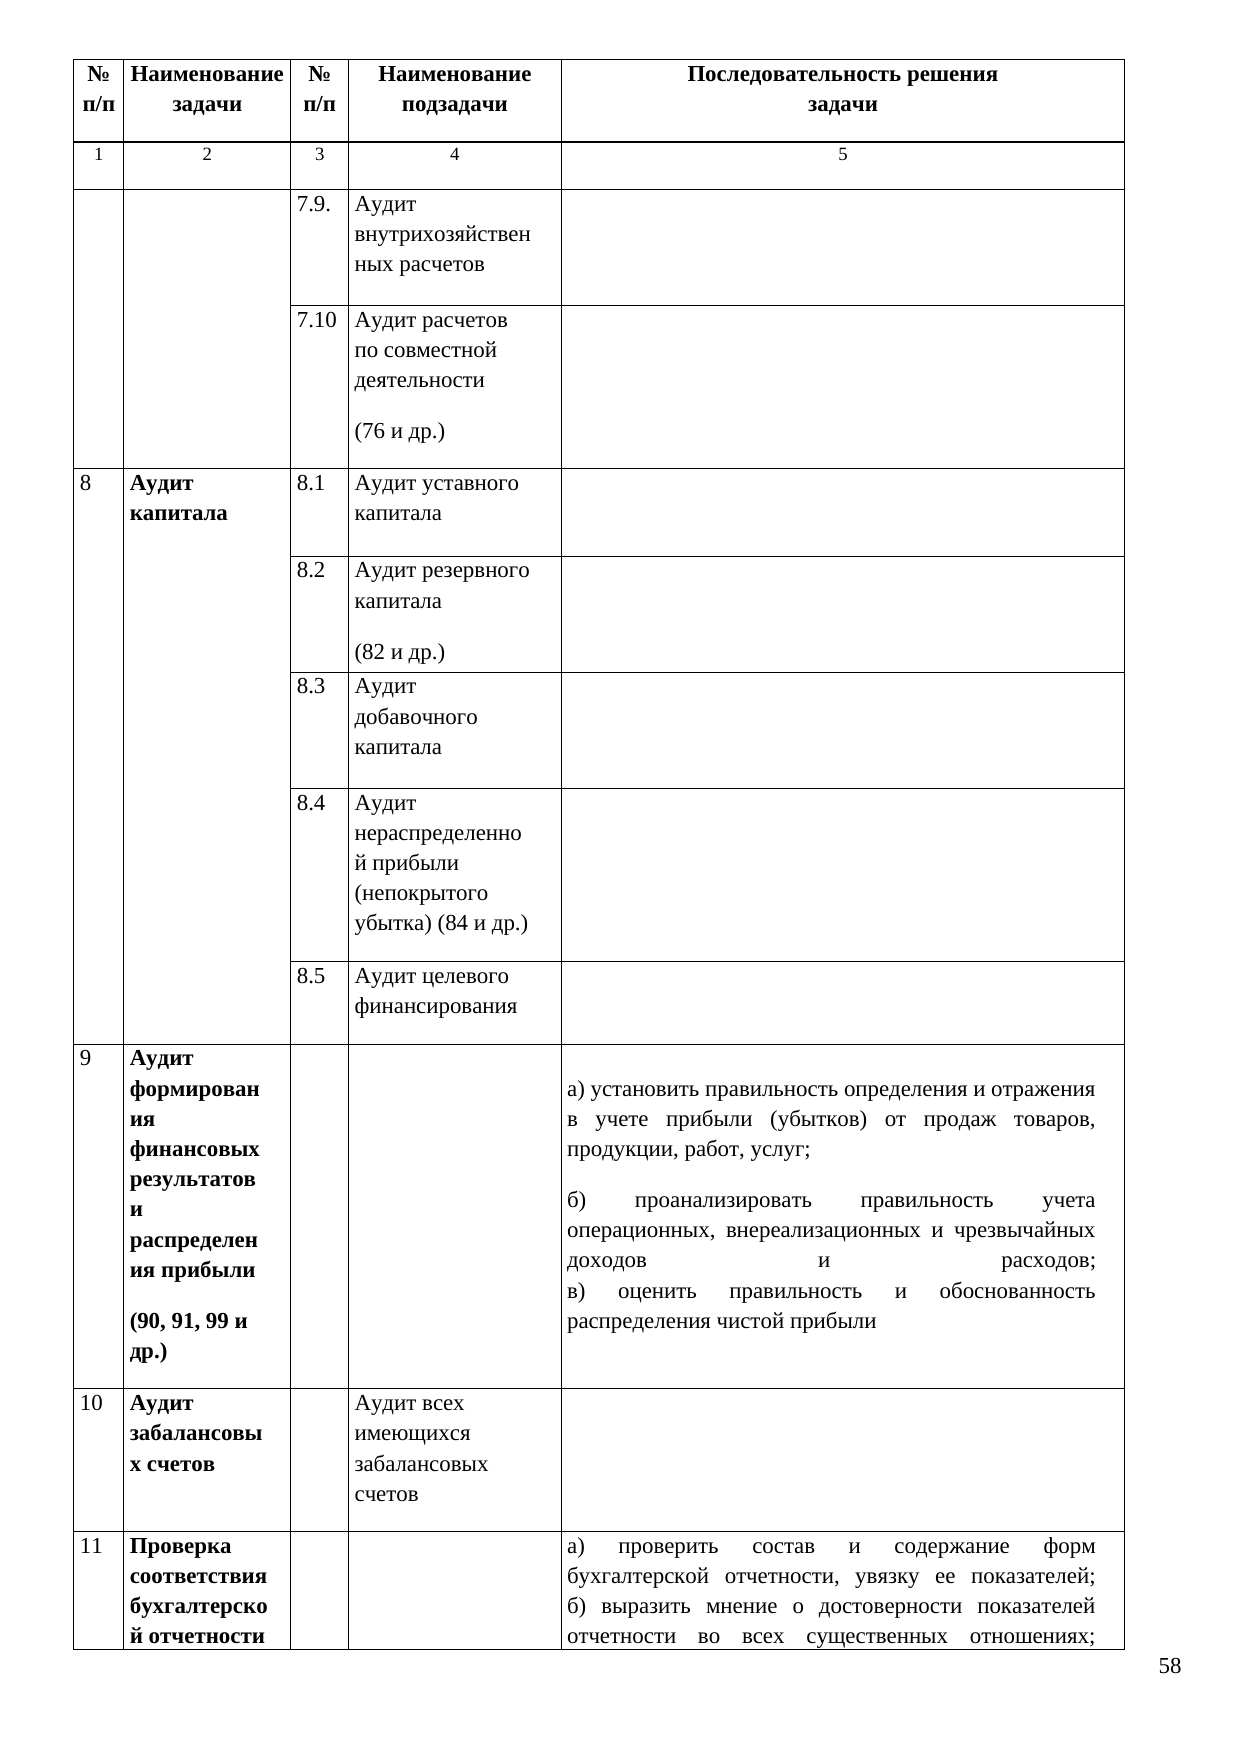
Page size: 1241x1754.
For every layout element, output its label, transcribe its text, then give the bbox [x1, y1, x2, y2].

table_cell 8 [74, 469, 123, 1043]
table_cell [291, 1532, 348, 1649]
table_cell [562, 673, 1124, 788]
table_cell [291, 1389, 348, 1531]
table_cell 7.9. [291, 190, 348, 305]
table_cell 1 [74, 143, 123, 189]
table_cell 3 [291, 143, 348, 189]
table_cell 9 [74, 1045, 123, 1388]
table_cell Аудит уставного капитала (80 и др.) [349, 469, 561, 556]
table_cell 10 [74, 1389, 123, 1531]
table_header Наименование задачи [124, 60, 290, 141]
table_cell Аудит расчетов по совместной деятельности (76 и др.) [349, 306, 561, 468]
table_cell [124, 1532, 290, 1649]
table_cell Аудит нераспределенной прибыли (непокрытого убытка) (84 и др.) [349, 789, 561, 961]
table_cell 8.4 [291, 789, 348, 961]
table_cell [562, 306, 1124, 468]
table_cell Аудит забалансовых счетов [124, 1389, 290, 1531]
table_cell 2 [124, 143, 290, 189]
table_cell Аудит всех имеющихся забалансовых счетов [349, 1389, 561, 1531]
table_cell Аудит формирования финансовых результатов и распределения прибыли (90, 91, 99 и др.) [124, 1045, 290, 1388]
table_cell [562, 469, 1124, 556]
table_cell Аудит капитала [124, 469, 290, 1043]
table_cell Аудит целевого финансирования [349, 962, 561, 1043]
table_header № п/п [74, 60, 123, 141]
table_cell 5 [562, 143, 1124, 189]
table_cell [562, 962, 1124, 1043]
table_cell а) установить правильность определения и отражения в учете прибыли (убытков) от продаж товаров, продукции, работ, услуг; б) проанализировать правильность учета операционных, внереализационных и чрезвычайных доходов и расходов; в) оценить правильность и обоснованность распределения чистой прибыли [562, 1045, 1124, 1388]
table_cell 8.2 [291, 557, 348, 672]
table_header Наименование подзадачи [349, 60, 561, 141]
table_cell [562, 1389, 1124, 1531]
table_cell 8.5 [291, 962, 348, 1043]
table_header № п/п [291, 60, 348, 141]
table_cell 8.1 [291, 469, 348, 556]
table_cell 11 [74, 1532, 123, 1649]
table_header Последовательность решения задачи [562, 60, 1124, 141]
table_cell 7.10 [291, 306, 348, 468]
table_cell 4 [349, 143, 561, 189]
table_cell [349, 1532, 561, 1649]
table_cell Аудит внутрихозяйственных расчетов (79 и др.) [349, 190, 561, 305]
table_cell [349, 1045, 561, 1388]
table_cell Аудит резервного капитала (82 и др.) [349, 557, 561, 672]
table_cell Аудит добавочного капитала (83 и др.) [349, 673, 561, 788]
table_cell [562, 190, 1124, 305]
table_cell [291, 1045, 348, 1388]
table_cell [562, 789, 1124, 961]
table_cell [562, 557, 1124, 672]
table_cell 8.3 [291, 673, 348, 788]
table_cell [562, 1532, 1124, 1649]
